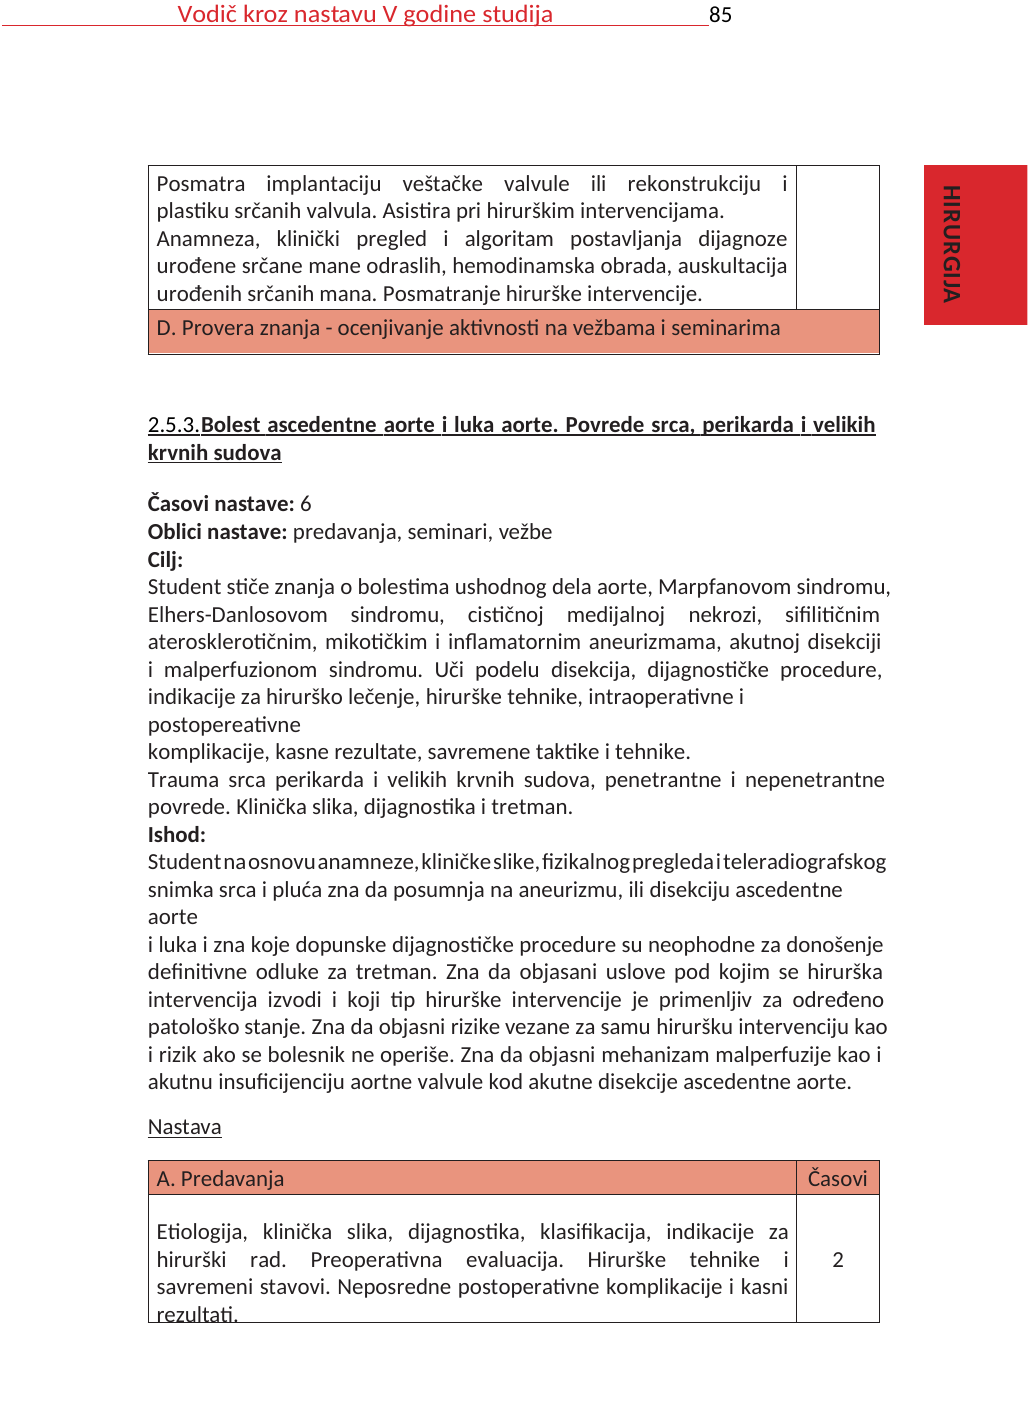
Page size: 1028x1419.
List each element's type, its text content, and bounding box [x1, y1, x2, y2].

text Elhers-Danlosovom sindromu, cističnoj medijalnoj nekrozi, sifilitičnim [148, 600, 892, 628]
text intervencija izvodi i koji tip hirurške intervencije je primenljiv za određeno [148, 985, 892, 1013]
subtitle Ishod: [148, 820, 892, 848]
text i malperfuzionom sindromu. Uči podelu disekcija, dijagnostičke procedure, [148, 655, 892, 683]
text Časovi nastave: 6 [148, 489, 892, 518]
text i rizik ako se bolesnik ne operiše. Zna da objasni mehanizam malperfuzije kao i [148, 1040, 892, 1068]
text Nastava [148, 1112, 892, 1140]
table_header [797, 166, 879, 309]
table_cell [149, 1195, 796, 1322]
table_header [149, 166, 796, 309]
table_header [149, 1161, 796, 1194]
text snimka srca i pluća zna da posumnja na aneurizmu, ili disekciju ascedentne aorte [148, 875, 892, 930]
text komplikacije, kasne rezultate, savremene taktike i tehnike. [148, 738, 892, 765]
text i luka i zna koje dopunske dijagnostičke procedure su neophodne za donošenje [148, 930, 892, 958]
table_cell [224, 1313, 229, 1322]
text indikacije za hirurško lečenje, hirurške tehnike, intraoperativne i postopereativne [148, 683, 892, 738]
text patološko stanje. Zna da objasni rizike vezane za samu hiruršku intervenciju kao [148, 1013, 892, 1040]
text aterosklerotičnim, mikotičkim i inflamatornim aneurizmama, akutnoj disekciji [148, 628, 892, 655]
text Oblici nastave: predavanja, seminari, vežbe [148, 518, 892, 545]
text Student stiče znanja o bolestima ushodnog dela aorte, Marpfanovom sindromu, [148, 573, 892, 600]
text akutnu insuficijenciju aortne valvule kod akutne disekcije ascedentne aorte. [148, 1068, 892, 1095]
subtitle Bolest ascedentne aorte i luka aorte. Povrede srca, perikarda i velikih krvnih sudova [148, 411, 880, 466]
text povrede. Klinička slika, dijagnostika i tretman. [148, 793, 892, 820]
text Studentnaosnovuanamneze,kliničkeslike,fizikalnogpregledaiteleradiografskog [148, 848, 892, 875]
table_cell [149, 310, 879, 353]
text definitivne odluke za tretman. Zna da objasani uslove pod kojim se hirurška [148, 958, 892, 985]
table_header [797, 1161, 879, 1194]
subtitle Cilj: [148, 545, 892, 573]
text Trauma srca perikarda i velikih krvnih sudova, penetrantne i nepenetrantne [148, 765, 892, 793]
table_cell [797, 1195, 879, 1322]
